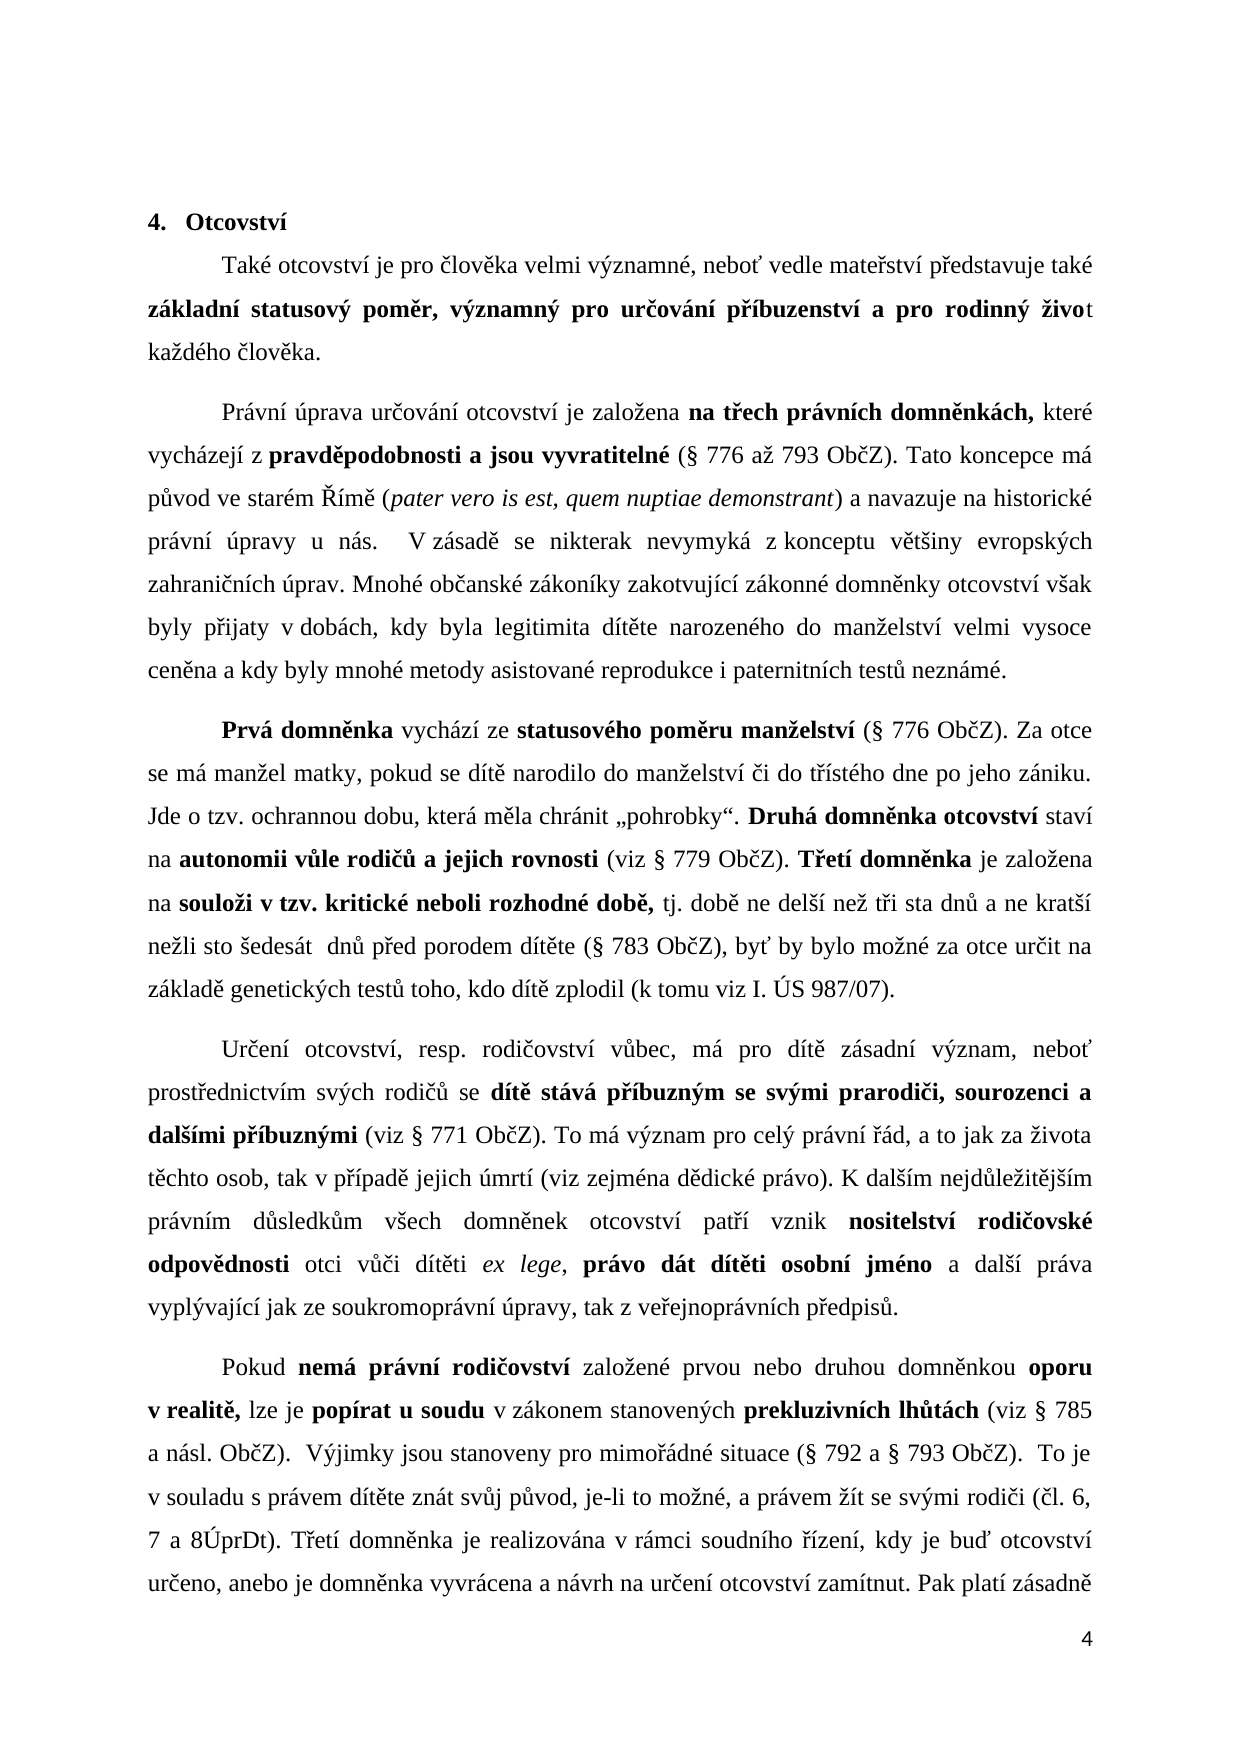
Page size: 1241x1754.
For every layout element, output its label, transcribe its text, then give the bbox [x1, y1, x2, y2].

text Také otcovství je pro člověka velmi významné, neboť vedle mateřství představuje také základní statusový poměr, významný pro určování příbuzenství a pro rodinný život každého člověka. [148, 251, 1093, 366]
text Právní úprava určování otcovství je založena na třech právních domněnkách, které vycházejí z pravděpodobnosti a jsou vyvratitelné (§ 776 až 793 ObčZ). Tato koncepce má původ ve starém Římě (pater vero is est, quem nuptiae demonstrant) a navazuje na historické právní úpravy u nás. V zásadě se nikterak nevymyká z konceptu většiny evropských zahraničních úprav. Mnohé občanské zákoníky zakotvující zákonné domněnky otcovství však byly přijaty v dobách, kdy byla legitimita dítěte narozeného do manželství velmi vysoce ceněna a kdy byly mnohé metody asistované reprodukce i paternitních testů neznámé. [148, 397, 1093, 684]
text Prvá domněnka vychází ze statusového poměru manželství (§ 776 ObčZ). Za otce se má manžel matky, pokud se dítě narodilo do manželství či do třístého dne po jeho zániku. Jde o tzv. ochrannou dobu, která měla chránit „pohrobky“. Druhá domněnka otcovství staví na autonomii vůle rodičů a jejich rovnosti (viz § 779 ObčZ). Třetí domněnka je založena na souloži v tzv. kritické neboli rozhodné době, tj. době ne delší než tři sta dnů a ne kratší nežli sto šedesát dnů před porodem dítěte (§ 783 ObčZ), byť by bylo možné za otce určit na základě genetických testů toho, kdo dítě zplodil (k tomu viz I. ÚS 987/07). [148, 715, 1093, 1003]
text Určení otcovství, resp. rodičovství vůbec, má pro dítě zásadní význam, neboť prostřednictvím svých rodičů se dítě stává příbuzným se svými prarodiči, sourozenci a dalšími příbuznými (viz § 771 ObčZ). To má význam pro celý právní řád, a to jak za života těchto osob, tak v případě jejich úmrtí (viz zejména dědické právo). K dalším nejdůležitějším právním důsledkům všech domněnek otcovství patří vznik nositelství rodičovské odpovědnosti otci vůči dítěti ex lege, právo dát dítěti osobní jméno a další práva vyplývající jak ze soukromoprávní úpravy, tak z veřejnoprávních předpisů. [148, 1034, 1093, 1321]
list Otcovství [148, 207, 1093, 236]
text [148, 1352, 1093, 1597]
